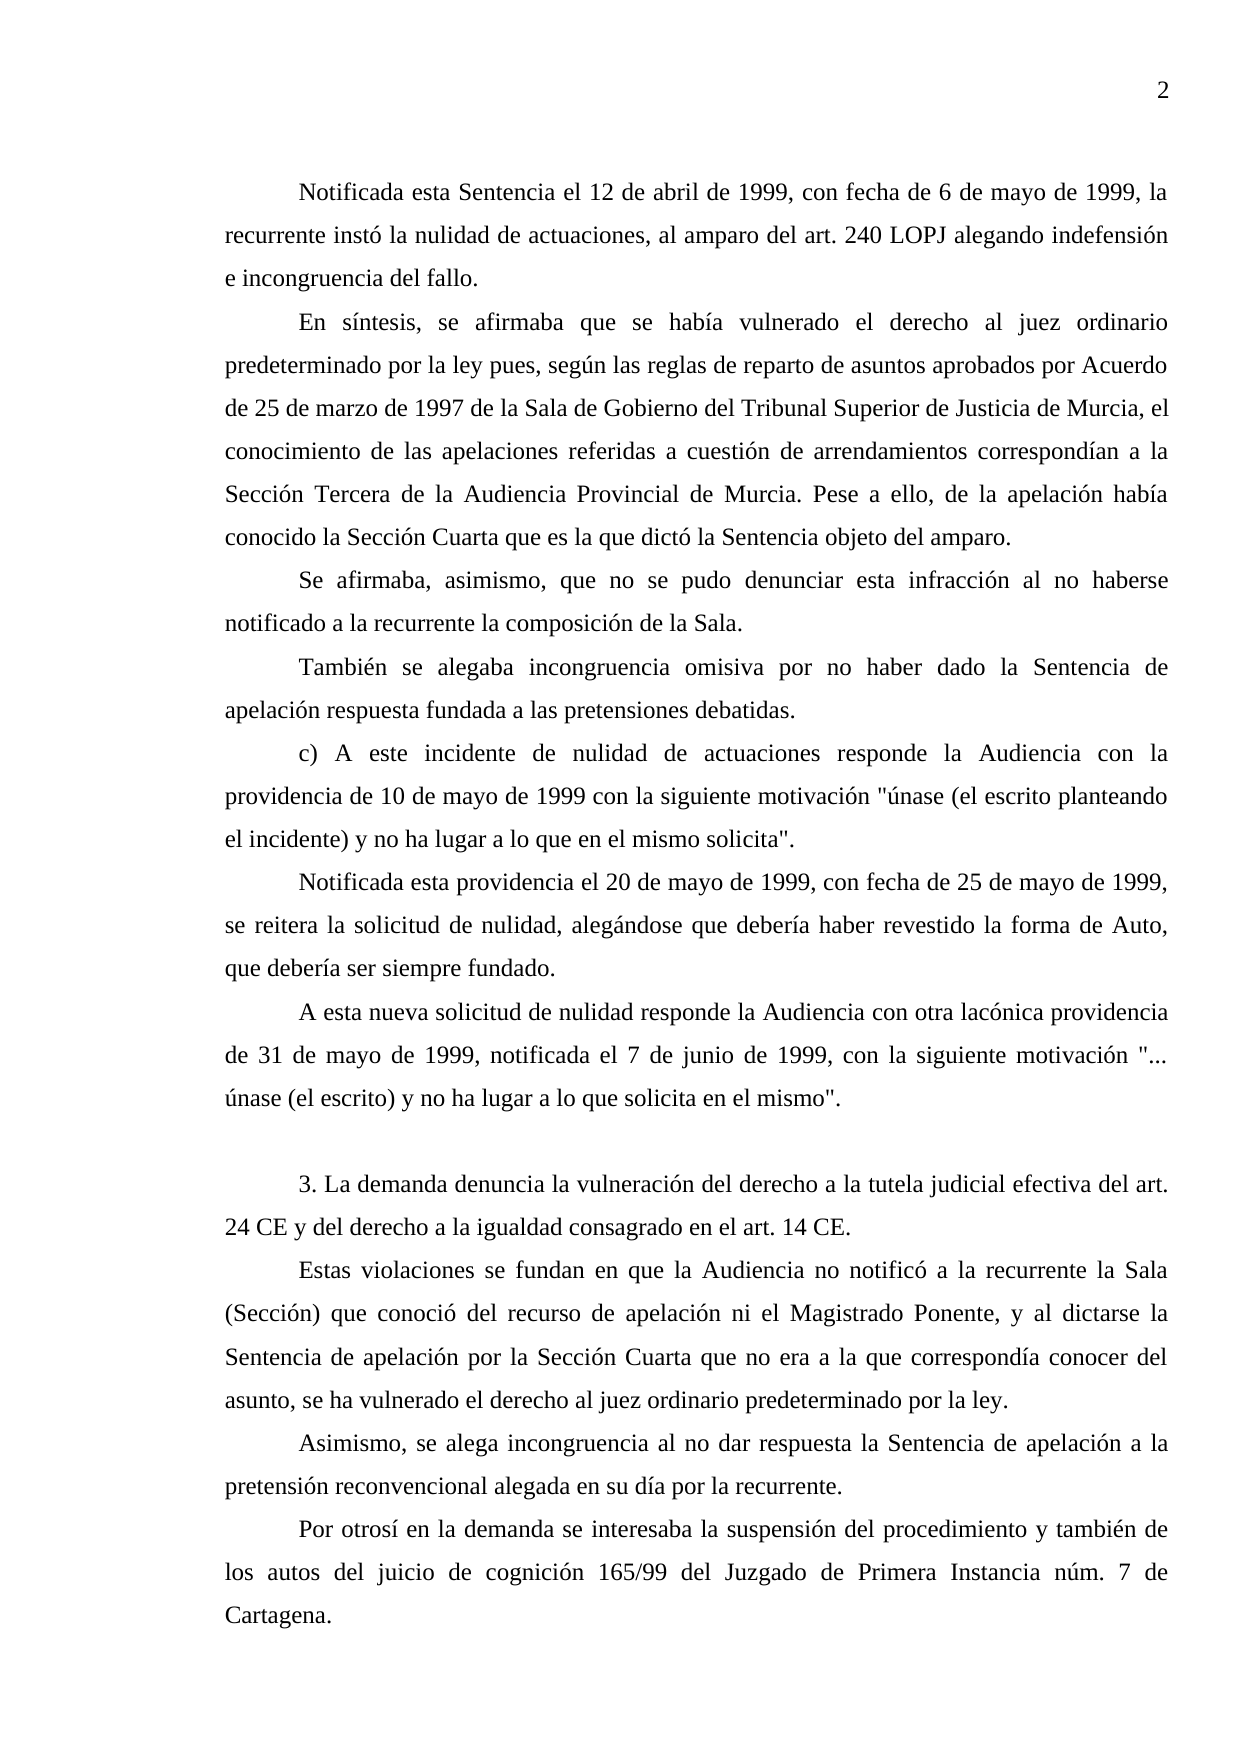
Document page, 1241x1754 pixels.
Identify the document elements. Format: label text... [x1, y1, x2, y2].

text 3. La demanda denuncia la vulneración del derecho a la tutela judicial efectiva del art. 24 CE y del derecho a la igualdad consagrado en el art. 14 CE. [224, 1169, 1169, 1241]
text Asimismo, se alega incongruencia al no dar respuesta la Sentencia de apelación a la pretensión reconvencional alegada en su día por la recurrente. [224, 1428, 1169, 1500]
text Por otrosí en la demanda se interesaba la suspensión del procedimiento y también de los autos del juicio de cognición 165/99 del Juzgado de Primera Instancia núm. 7 de Cartagena. [224, 1514, 1169, 1629]
text Estas violaciones se fundan en que la Audiencia no notificó a la recurrente la Sala (Sección) que conoció del recurso de apelación ni el Magistrado Ponente, y al dictarse la Sentencia de apelación por la Sección Cuarta que no era a la que correspondía conocer del asunto, se ha vulnerado el derecho al juez ordinario predeterminado por la ley. [224, 1255, 1169, 1413]
text c) A este incidente de nulidad de actuaciones responde la Audiencia con la providencia de 10 de mayo de 1999 con la siguiente motivación "únase (el escrito planteando el incidente) y no ha lugar a lo que en el mismo solicita". [224, 738, 1169, 853]
text A esta nueva solicitud de nulidad responde la Audiencia con otra lacónica providencia de 31 de mayo de 1999, notificada el 7 de junio de 1999, con la siguiente motivación "... únase (el escrito) y no ha lugar a lo que solicita en el mismo". [224, 997, 1169, 1112]
text Notificada esta providencia el 20 de mayo de 1999, con fecha de 25 de mayo de 1999, se reitera la solicitud de nulidad, alegándose que debería haber revestido la forma de Auto, que debería ser siempre fundado. [224, 867, 1169, 982]
text En síntesis, se afirmaba que se había vulnerado el derecho al juez ordinario predeterminado por la ley pues, según las reglas de reparto de asuntos aprobados por Acuerdo de 25 de marzo de 1997 de la Sala de Gobierno del Tribunal Superior de Justicia de Murcia, el conocimiento de las apelaciones referidas a cuestión de arrendamientos correspondían a la Sección Tercera de la Audiencia Provincial de Murcia. Pese a ello, de la apelación había conocido la Sección Cuarta que es la que dictó la Sentencia objeto del amparo. [224, 307, 1169, 551]
text Se afirmaba, asimismo, que no se pudo denunciar esta infracción al no haberse notificado a la recurrente la composición de la Sala. [224, 565, 1169, 637]
text También se alegaba incongruencia omisiva por no haber dado la Sentencia de apelación respuesta fundada a las pretensiones debatidas. [224, 652, 1169, 723]
text Notificada esta Sentencia el 12 de abril de 1999, con fecha de 6 de mayo de 1999, la recurrente instó la nulidad de actuaciones, al amparo del art. 240 LOPJ alegando indefensión e incongruencia del fallo. [224, 177, 1169, 292]
